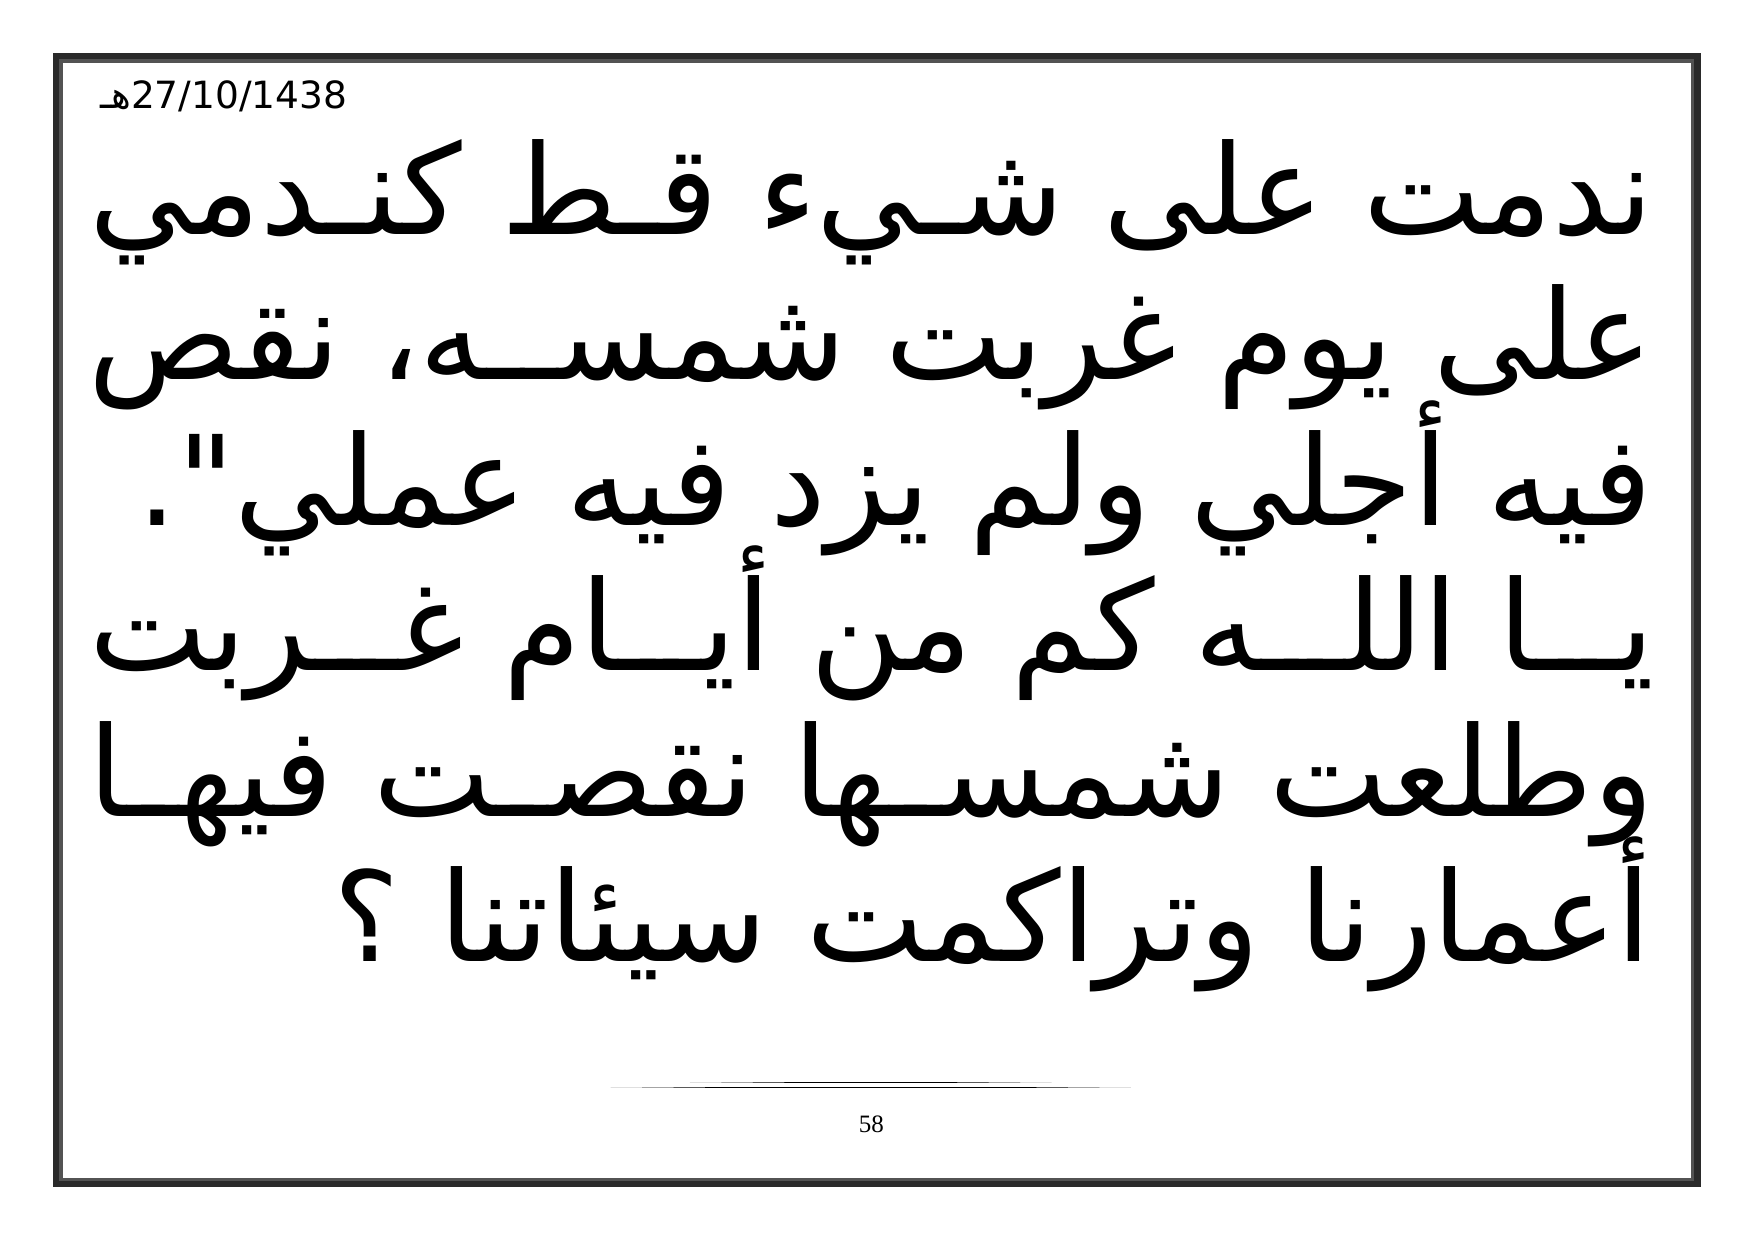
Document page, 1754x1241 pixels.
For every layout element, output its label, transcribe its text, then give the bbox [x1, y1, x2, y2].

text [89, 118, 1654, 555]
text يا الله كم من أيام غربت وطلعت شمسها نقصت فيها أعمارنا وتراكمت سيئاتنا ؟ [89, 555, 1654, 991]
